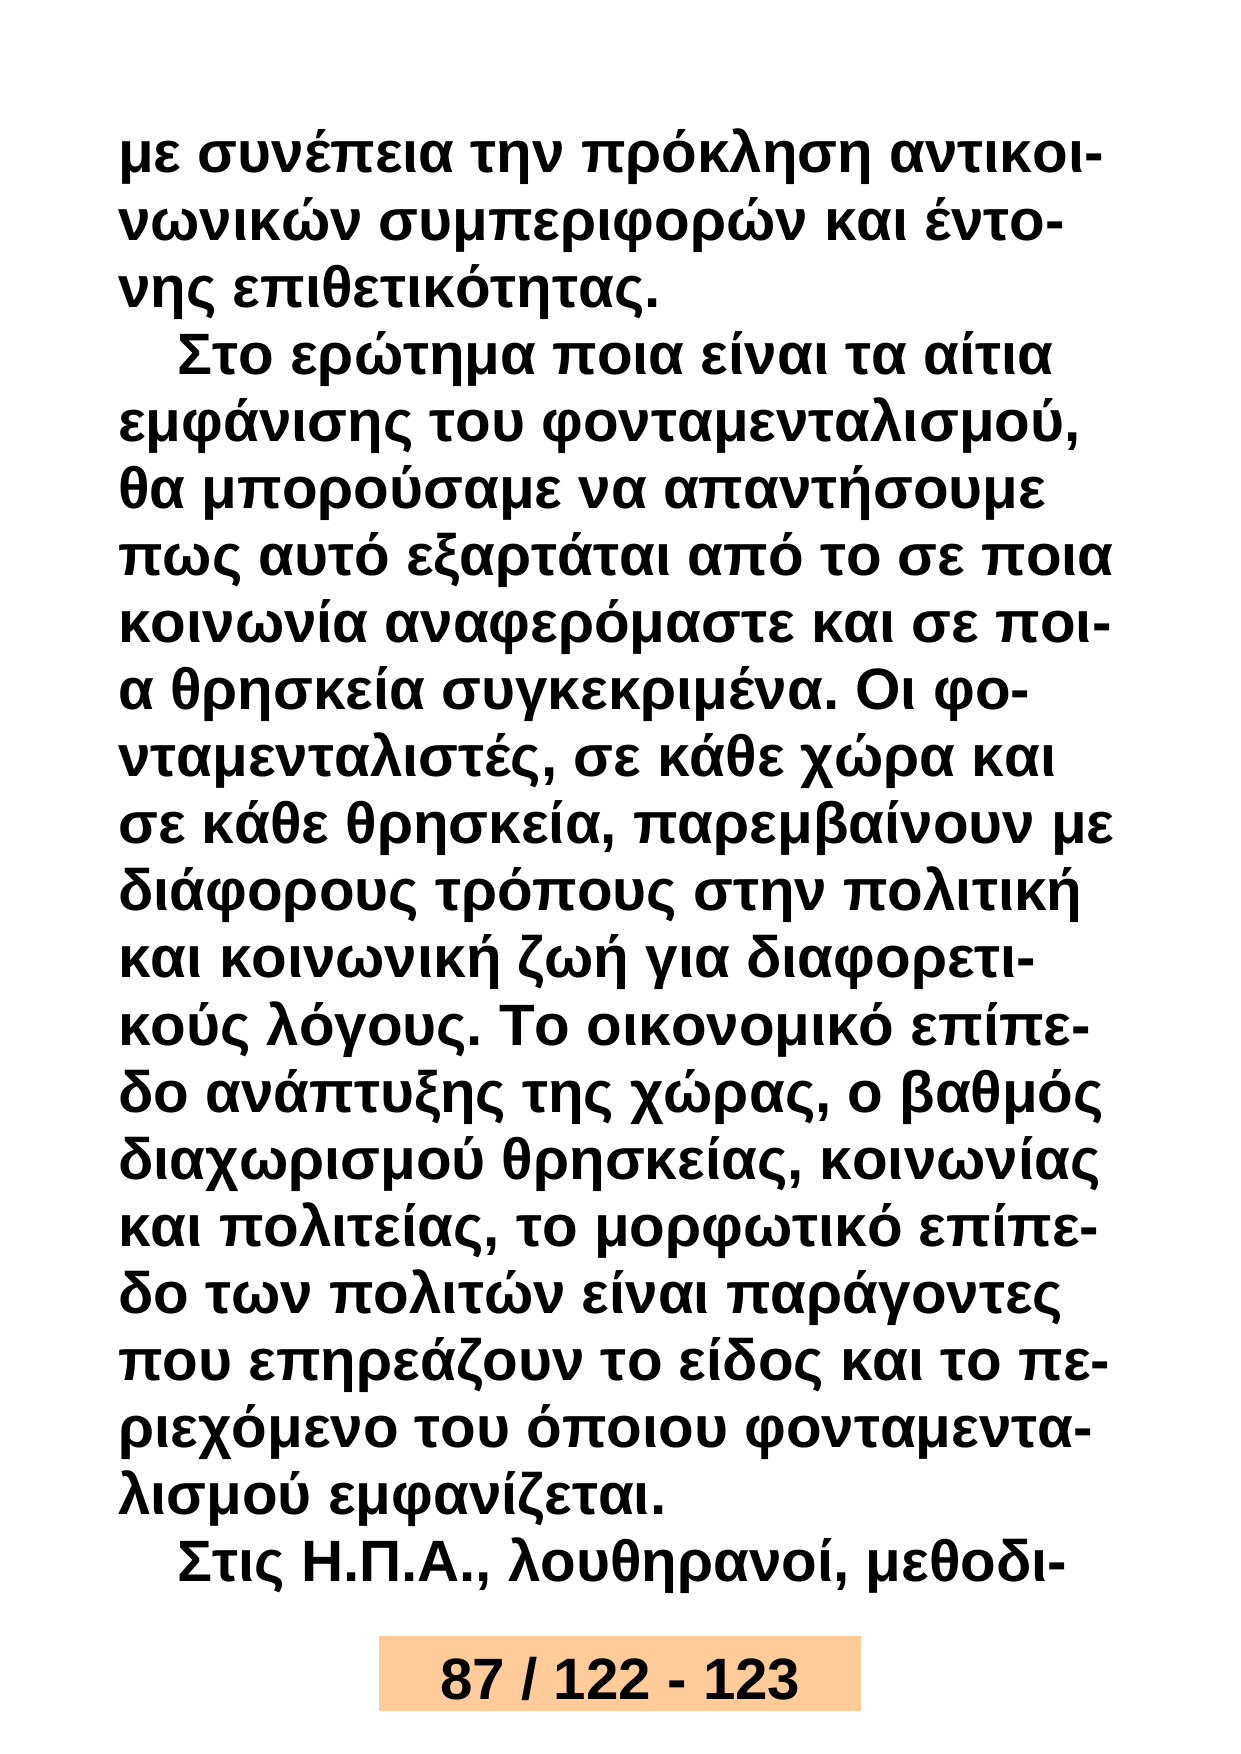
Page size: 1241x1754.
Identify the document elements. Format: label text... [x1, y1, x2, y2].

text με συνέπεια την πρόκληση αντικοι-νωνικών συμπεριφορών και έντο-νης επιθετικότητας. [118, 118, 1122, 319]
text Στις Η.Π.Α., λουθηρανοί, μεθοδι- [118, 1527, 1122, 1594]
text Στο ερώτημα ποια είναι τα αίτια εμφάνισης του φονταμενταλισμού, θα μπορούσαμε να απαντήσουμε πως αυτό εξαρτάται από το σε ποια κοινωνία αναφερόμαστε και σε ποι-α θρησκεία συγκεκριμένα. Οι φο-νταμενταλιστές, σε κάθε χώρα και σε κάθε θρησκεία, παρεμβαίνουν με διάφορους τρόπους στην πολιτική και κοινωνική ζωή για διαφορετι-κούς λόγους. Το οικονομικό επίπε-δο ανάπτυξης της χώρας, ο βαθμός διαχωρισμού θρησκείας, κοινωνίας και πολιτείας, το μορφωτικό επίπε-δο των πολιτών είναι παράγοντες που επηρεάζουν το είδος και το πε-ριεχόμενο του όποιου φονταμεντα-λισμού εμφανίζεται. [118, 319, 1122, 1527]
